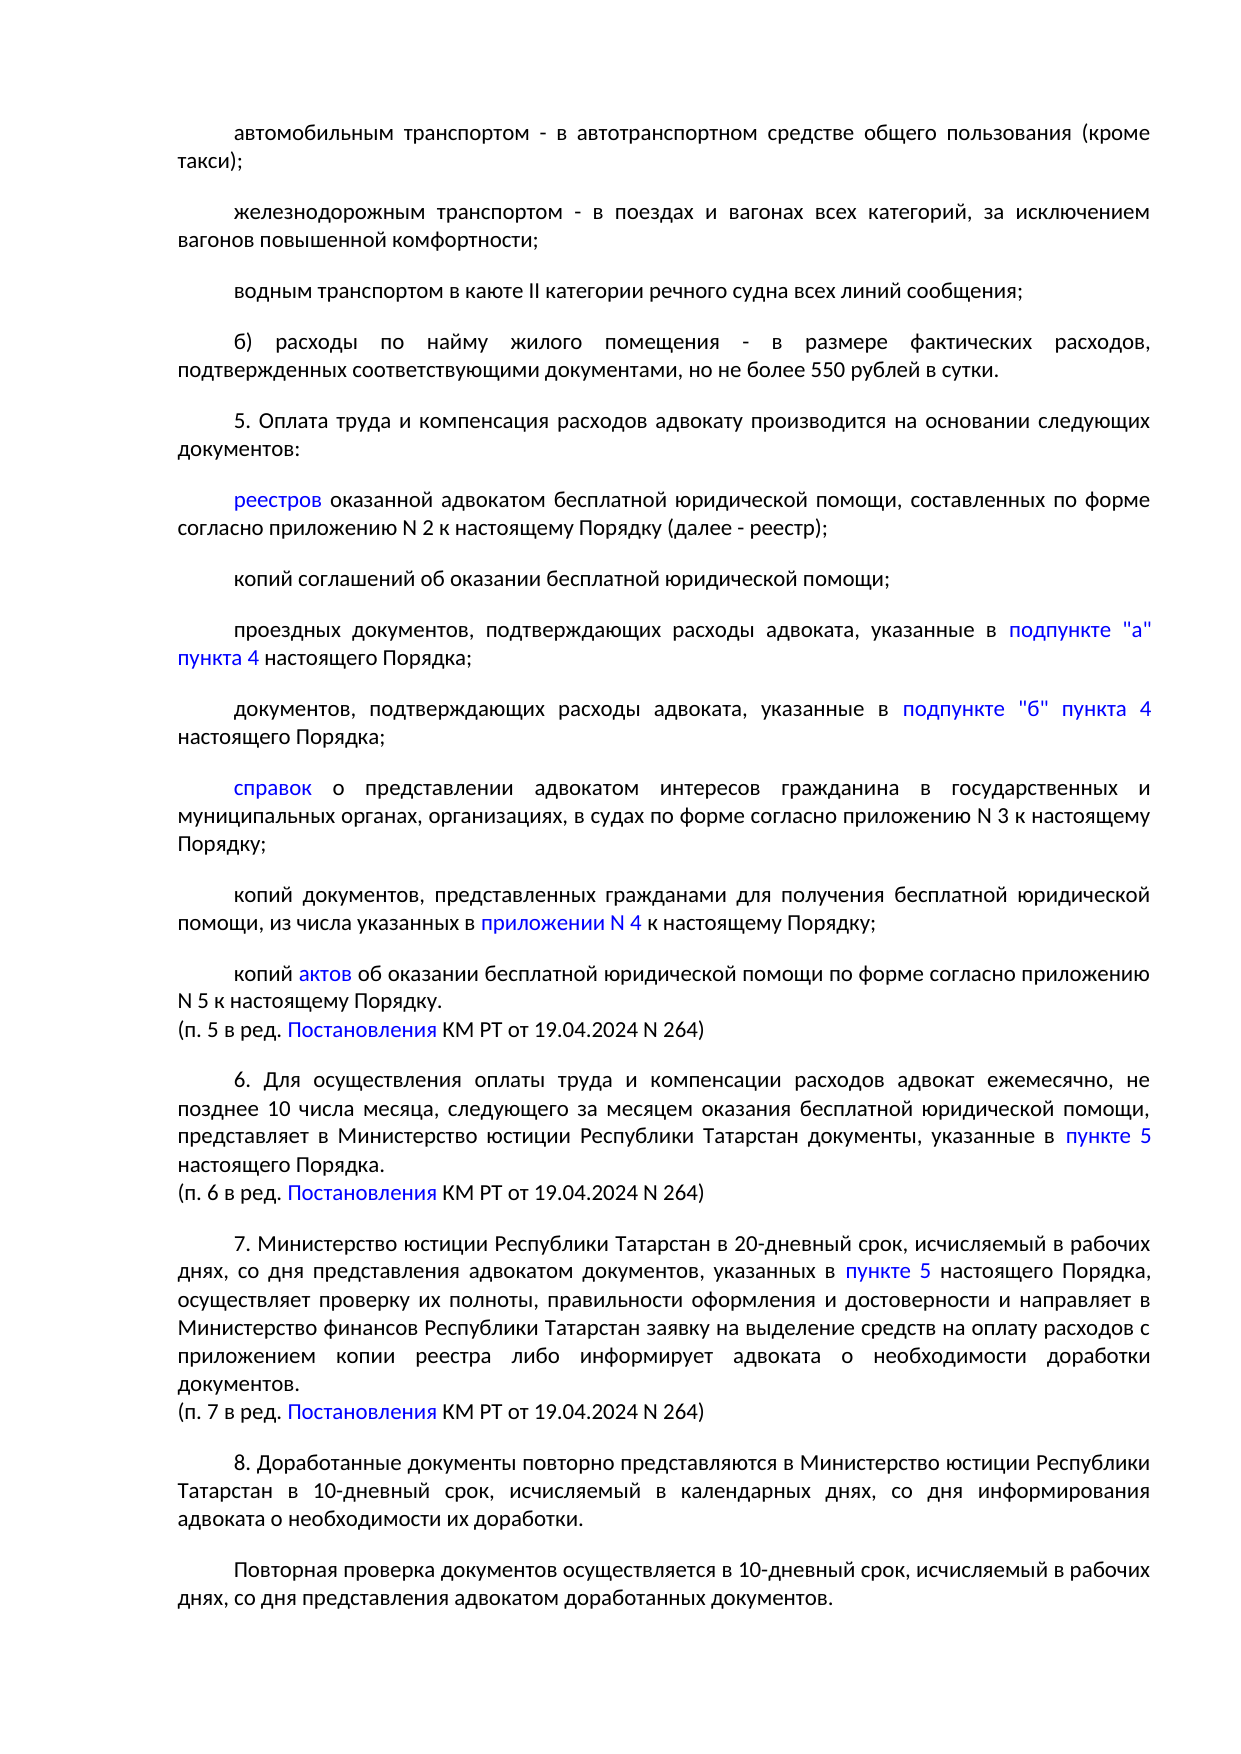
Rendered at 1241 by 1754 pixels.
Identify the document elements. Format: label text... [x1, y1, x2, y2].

text копий документов, представленных гражданами для получения бесплатной юридической помощи, из числа указанных в приложении N 4 к настоящему Порядку; [177, 880, 1152, 936]
text 6. Для осуществления оплаты труда и компенсации расходов адвокат ежемесячно, не позднее 10 числа месяца, следующего за месяцем оказания бесплатной юридической помощи, представляет в Министерство юстиции Республики Татарстан документы, указанные в пункте 5 настоящего Порядка. [177, 1066, 1152, 1178]
text реестров оказанной адвокатом бесплатной юридической помощи, составленных по форме согласно приложению N 2 к настоящему Порядку (далее - реестр); [177, 485, 1152, 541]
text б) расходы по найму жилого помещения - в размере фактических расходов, подтвержденных соответствующими документами, но не более 550 рублей в сутки. [177, 327, 1152, 383]
text справок о представлении адвокатом интересов гражданина в государственных и муниципальных органах, организациях, в судах по форме согласно приложению N 3 к настоящему Порядку; [177, 773, 1152, 857]
text (п. 5 в ред. Постановления КМ РТ от 19.04.2024 N 264) [177, 1015, 1152, 1043]
text 5. Оплата труда и компенсация расходов адвокату производится на основании следующих документов: [177, 406, 1152, 462]
text документов, подтверждающих расходы адвоката, указанные в подпункте "б" пункта 4 настоящего Порядка; [177, 694, 1152, 750]
text (п. 6 в ред. Постановления КМ РТ от 19.04.2024 N 264) [177, 1178, 1152, 1206]
text копий соглашений об оказании бесплатной юридической помощи; [177, 564, 1152, 592]
text копий актов об оказании бесплатной юридической помощи по форме согласно приложению N 5 к настоящему Порядку. [177, 959, 1152, 1015]
text 8. Доработанные документы повторно представляются в Министерство юстиции Республики Татарстан в 10-дневный срок, исчисляемый в календарных днях, со дня информирования адвоката о необходимости их доработки. [177, 1448, 1152, 1532]
text 7. Министерство юстиции Республики Татарстан в 20-дневный срок, исчисляемый в рабочих днях, со дня представления адвокатом документов, указанных в пункте 5 настоящего Порядка, осуществляет проверку их полноты, правильности оформления и достоверности и направляет в Министерство финансов Республики Татарстан заявку на выделение средств на оплату расходов с приложением копии реестра либо информирует адвоката о необходимости доработки документов. [177, 1229, 1152, 1397]
text (п. 7 в ред. Постановления КМ РТ от 19.04.2024 N 264) [177, 1397, 1152, 1425]
text водным транспортом в каюте II категории речного судна всех линий сообщения; [177, 276, 1152, 304]
text проездных документов, подтверждающих расходы адвоката, указанные в подпункте "а" пункта 4 настоящего Порядка; [177, 615, 1152, 671]
text железнодорожным транспортом - в поездах и вагонах всех категорий, за исключением вагонов повышенной комфортности; [177, 197, 1152, 253]
text Повторная проверка документов осуществляется в 10-дневный срок, исчисляемый в рабочих днях, со дня представления адвокатом доработанных документов. [177, 1555, 1152, 1611]
text автомобильным транспортом - в автотранспортном средстве общего пользования (кроме такси); [177, 118, 1152, 174]
